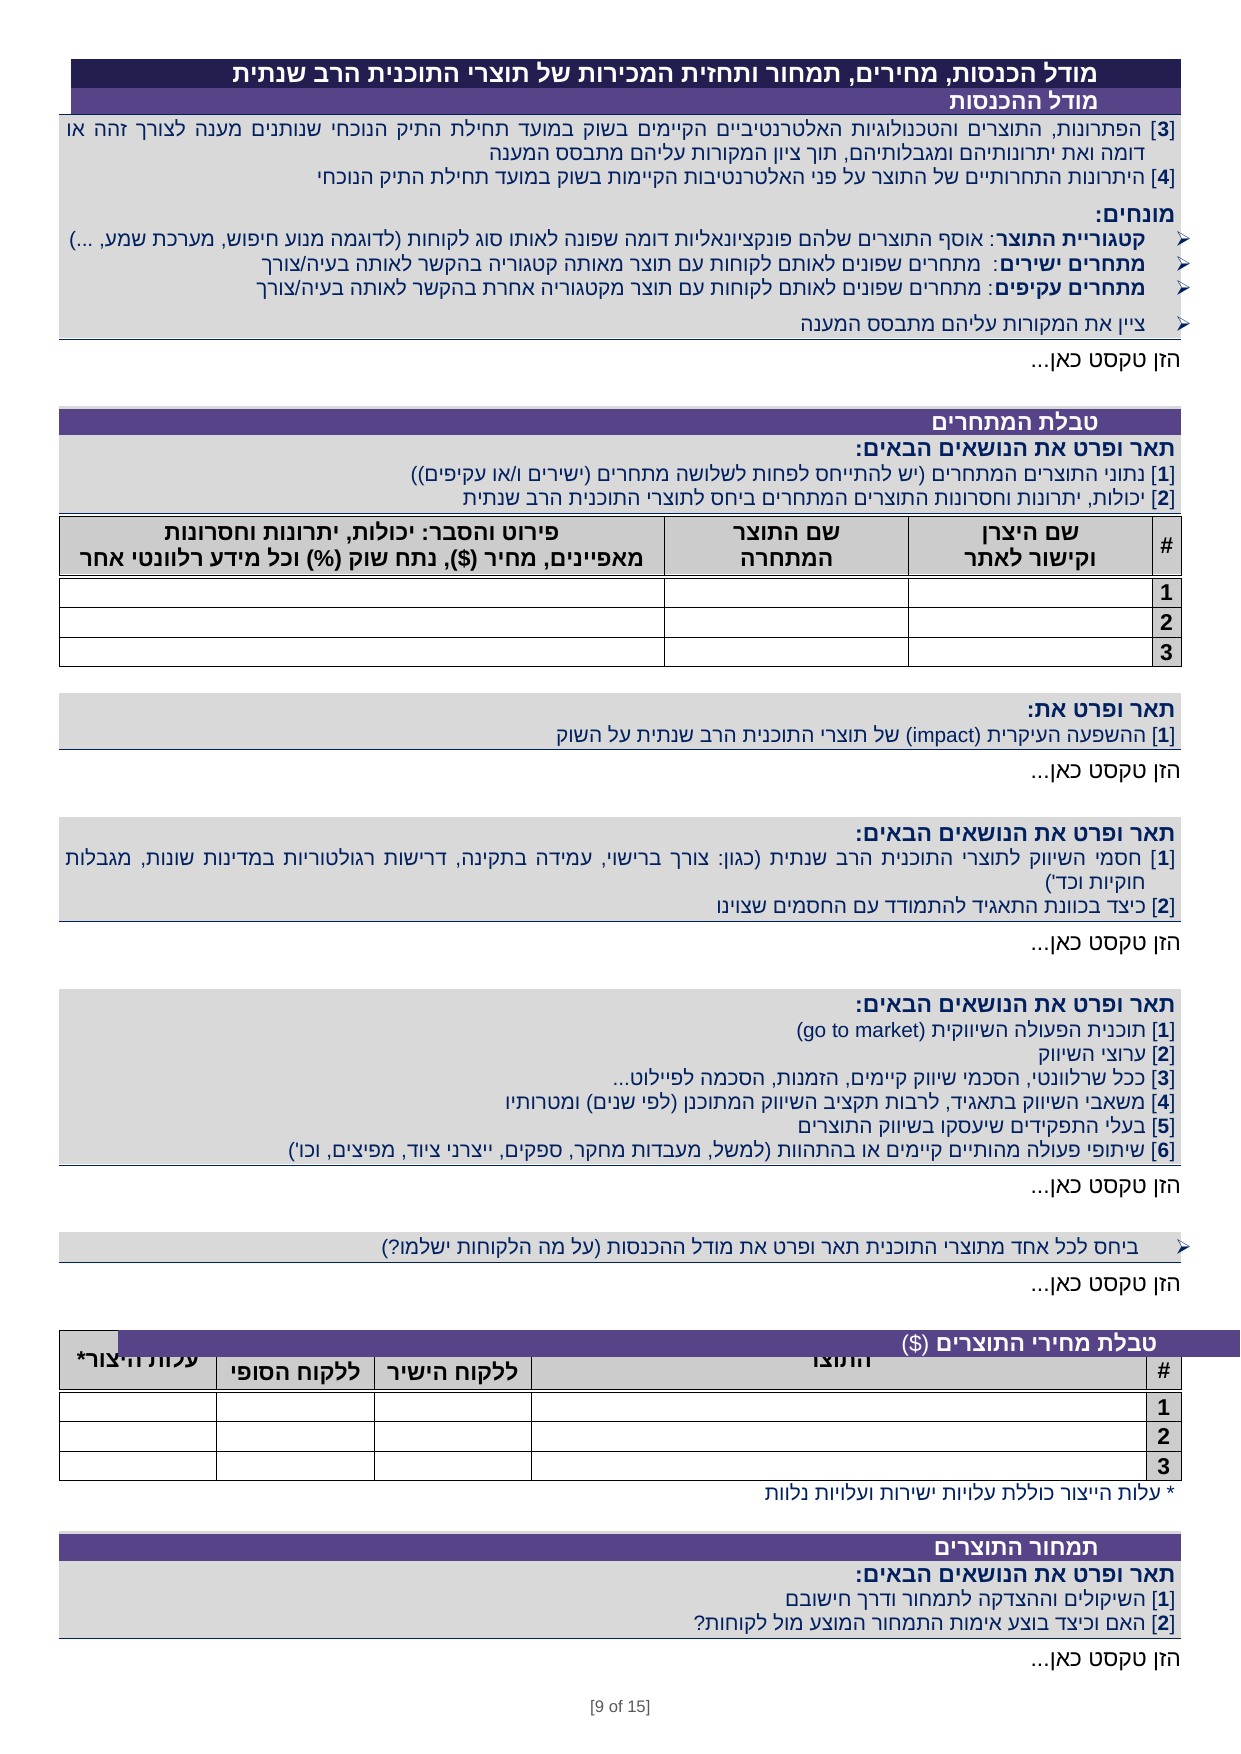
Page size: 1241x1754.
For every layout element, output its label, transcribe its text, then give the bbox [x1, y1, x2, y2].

table_header [665, 579, 908, 607]
text הזן טקסט כאן... [59, 1172, 1181, 1198]
list * עלות הייצור כוללת עלויות ישירות ועלויות נלוות [65, 1481, 1175, 1505]
table_header תאר ופרט את הנושאים הבאים: [1] חסמי השיווק לתוצרי התוכנית הרב שנתית (כגון: צורך ברישוי, עמידה בתקינה, דרישות רגולטוריות במדינות שונות, מגבלות חוקיות וכד') [2] כיצד בכוונת התאגיד להתמודד עם החסמים שצוינו [59, 817, 1181, 921]
table_header שם התוצר המתחרה [665, 517, 908, 574]
table_header [1153, 579, 1181, 607]
table_header [1153, 517, 1181, 574]
text הזן טקסט כאן... [59, 1645, 1181, 1672]
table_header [59, 115, 1181, 338]
table_cell [532, 1452, 1146, 1480]
subtitle תמחור התוצרים [59, 1534, 1181, 1561]
table_header התוצר [532, 1357, 1146, 1389]
table_header # [1147, 1357, 1181, 1389]
table_header תאר ופרט את הנושאים הבאים: [1] נתוני התוצרים המתחרים (יש להתייחס לפחות לשלושה מתחרים (ישירים ו/או עקיפים)) [2] יכולות, יתרונות וחסרונות התוצרים המתחרים ביחס לתוצרי התוכנית הרב שנתית [59, 435, 1181, 513]
table_cell 2 [1147, 1422, 1181, 1451]
table_header המחיר ללקוח הסופי [217, 1357, 374, 1389]
table_cell [665, 608, 908, 637]
table_cell [375, 1452, 531, 1480]
table_cell 3 [1147, 1452, 1181, 1480]
subtitle מודל ההכנסות [71, 88, 1181, 114]
table_cell [909, 638, 1152, 666]
table_header [909, 579, 1152, 607]
table_header תאר ופרט את הנושאים הבאים: [1] תוכנית הפעולה השיווקית (go to market) [2] ערוצי השיווק [3] ככל שרלוונטי, הסכמי שיווק קיימים, הזמנות, הסכמה לפיילוט... [4] משאבי השיווק בתאגיד, לרבות תקציב השיווק המתוכנן (לפי שנים) ומטרותיו [5] בעלי התפקידים שיעסקו בשיווק התוצרים [6] שיתופי פעולה מהותיים קיימים או בהתהוות (למשל, מעבדות מחקר, ספקים, ייצרני ציוד, מפיצים, וכו') [59, 989, 1181, 1164]
text הזן טקסט כאן... [59, 757, 1181, 783]
table_cell [60, 1422, 216, 1451]
text הזן טקסט כאן... [59, 929, 1181, 955]
table_cell [532, 1422, 1146, 1451]
table_cell 2 [1153, 608, 1181, 637]
table_header [1147, 1393, 1181, 1421]
table_header תאר ופרט את: [1] ההשפעה העיקרית (impact) של תוצרי התוכנית הרב שנתית על השוק [59, 693, 1181, 749]
table_header שם היצרן וקישור לאתר [909, 517, 1152, 574]
table_header פירוט והסבר: יכולות, יתרונות וחסרונות מאפיינים, מחיר ($), נתח שוק (%) וכל מידע רלוונטי אחר [60, 517, 664, 574]
table_header [60, 1393, 216, 1421]
table_cell [60, 638, 664, 666]
table_header [375, 1393, 531, 1421]
table_cell 3 [1153, 638, 1181, 666]
subtitle טבלת המתחרים [59, 409, 1181, 435]
table_cell [217, 1422, 374, 1451]
table_header [60, 579, 664, 607]
table_header המחיר ללקוח הישיר [375, 1357, 531, 1389]
table_header תאר ופרט את הנושאים הבאים: [1] השיקולים וההצדקה לתמחור ודרך חישובם [2] האם וכיצד בוצע אימות התמחור המוצע מול לקוחות? [59, 1561, 1181, 1638]
table_cell [665, 638, 908, 666]
table_header [217, 1393, 374, 1421]
table_header ביחס לכל אחד מתוצרי התוכנית תאר ופרט את מודל ההכנסות (על מה הלקוחות ישלמו?) [59, 1232, 1181, 1262]
subtitle מודל הכנסות, מחירים, תמחור ותחזית המכירות של תוצרי התוכנית הרב שנתית [71, 59, 1181, 88]
subtitle טבלת מחירי התוצרים ($) [118, 1330, 1240, 1357]
table_cell [60, 608, 664, 637]
table_cell [375, 1422, 531, 1451]
text הזן טקסט כאן... [59, 1270, 1181, 1296]
table_cell [60, 1452, 216, 1480]
text הזן טקסט כאן... [59, 346, 1181, 372]
table_header עלות היצור* [60, 1331, 216, 1389]
table_cell [909, 608, 1152, 637]
table_cell [217, 1452, 374, 1480]
table_header [532, 1393, 1146, 1421]
